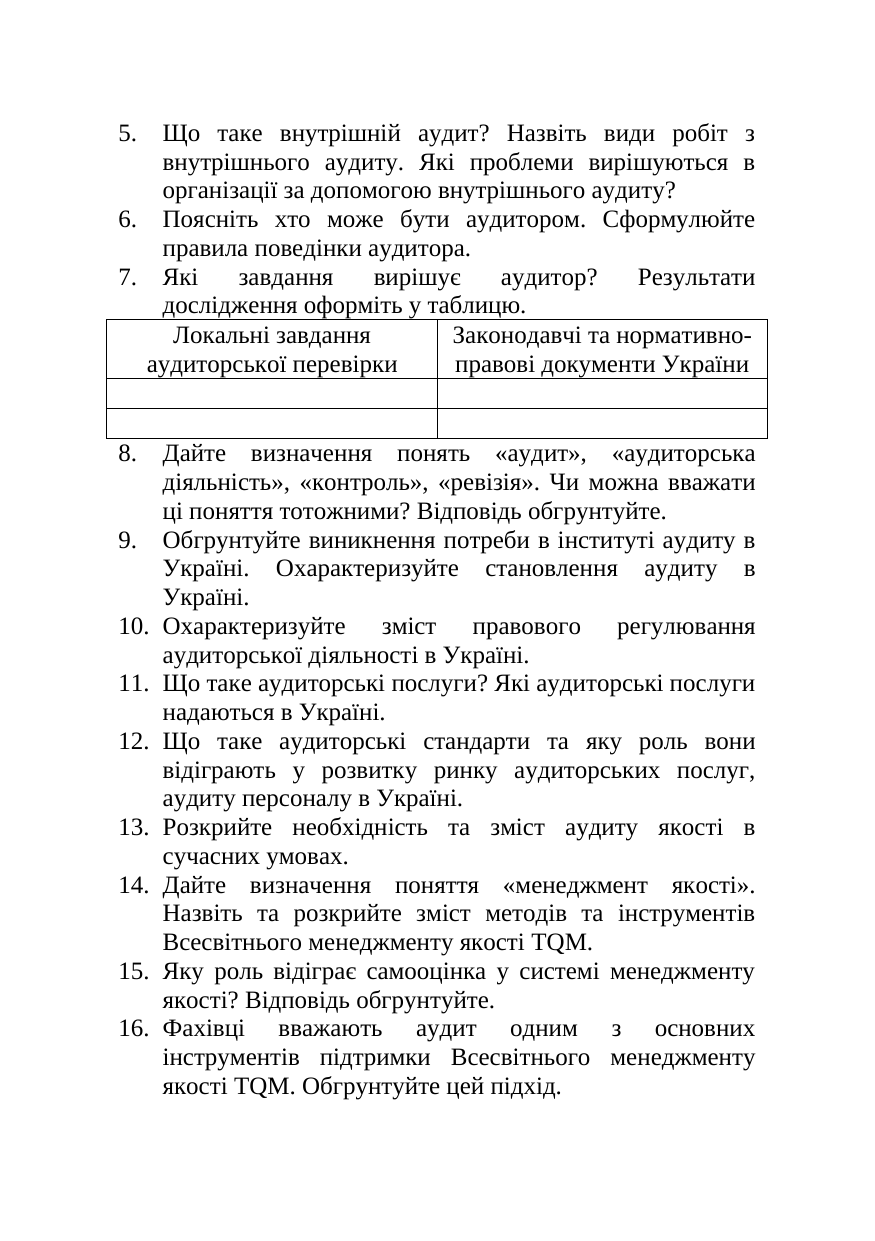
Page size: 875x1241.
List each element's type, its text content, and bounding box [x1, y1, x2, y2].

list Які завдання вирішує аудитор? Результати дослідження оформіть у таблицю. [118, 262, 756, 319]
list Що таке аудиторські послуги? Які аудиторські послуги надаються в Україні. [118, 668, 756, 726]
list Обгрунтуйте виникнення потреби в інституті аудиту в Україні. Охарактеризуйте становлення аудиту в Україні. [118, 525, 756, 611]
list Яку роль відіграє самооцінка у системі менеджменту якості? Відповідь обгрунтуйте. [118, 956, 756, 1013]
table_cell [107, 409, 437, 437]
list Що таке внутрішній аудит? Назвіть види робіт з внутрішнього аудиту. Які проблеми вирішуються в організації за допомогою внутрішнього аудиту? [118, 118, 756, 204]
list Що таке аудиторські стандарти та яку роль вони відіграють у розвитку ринку аудиторських послуг, аудиту персоналу в Україні. [118, 726, 756, 812]
list Поясніть хто може бути аудитором. Сформулюйте правила поведінки аудитора. [118, 204, 756, 262]
table_cell [107, 379, 437, 408]
list Розкрийте необхідність та зміст аудиту якості в сучасних умовах. [118, 812, 756, 870]
table_header Законодавчі та нормативно-правові документи України [438, 320, 767, 378]
table_cell [438, 379, 767, 408]
table_header Локальні завдання аудиторської перевірки [107, 320, 437, 378]
list Фахівці вважають аудит одним з основних інструментів підтримки Всесвітнього менеджменту якості TQM. Обгрунтуйте цей підхід. [118, 1013, 756, 1100]
list Дайте визначення поняття «менеджмент якості». Назвіть та розкрийте зміст методів та інструментів Всесвітнього менеджменту якості TQM. [118, 870, 756, 956]
list Охарактеризуйте зміст правового регулювання аудиторської діяльності в Україні. [118, 611, 756, 668]
list Дайте визначення понять «аудит», «аудиторська діяльність», «контроль», «ревізія». Чи можна вважати ці поняття тотожними? Відповідь обгрунтуйте. [118, 439, 756, 525]
table_cell [438, 409, 767, 437]
